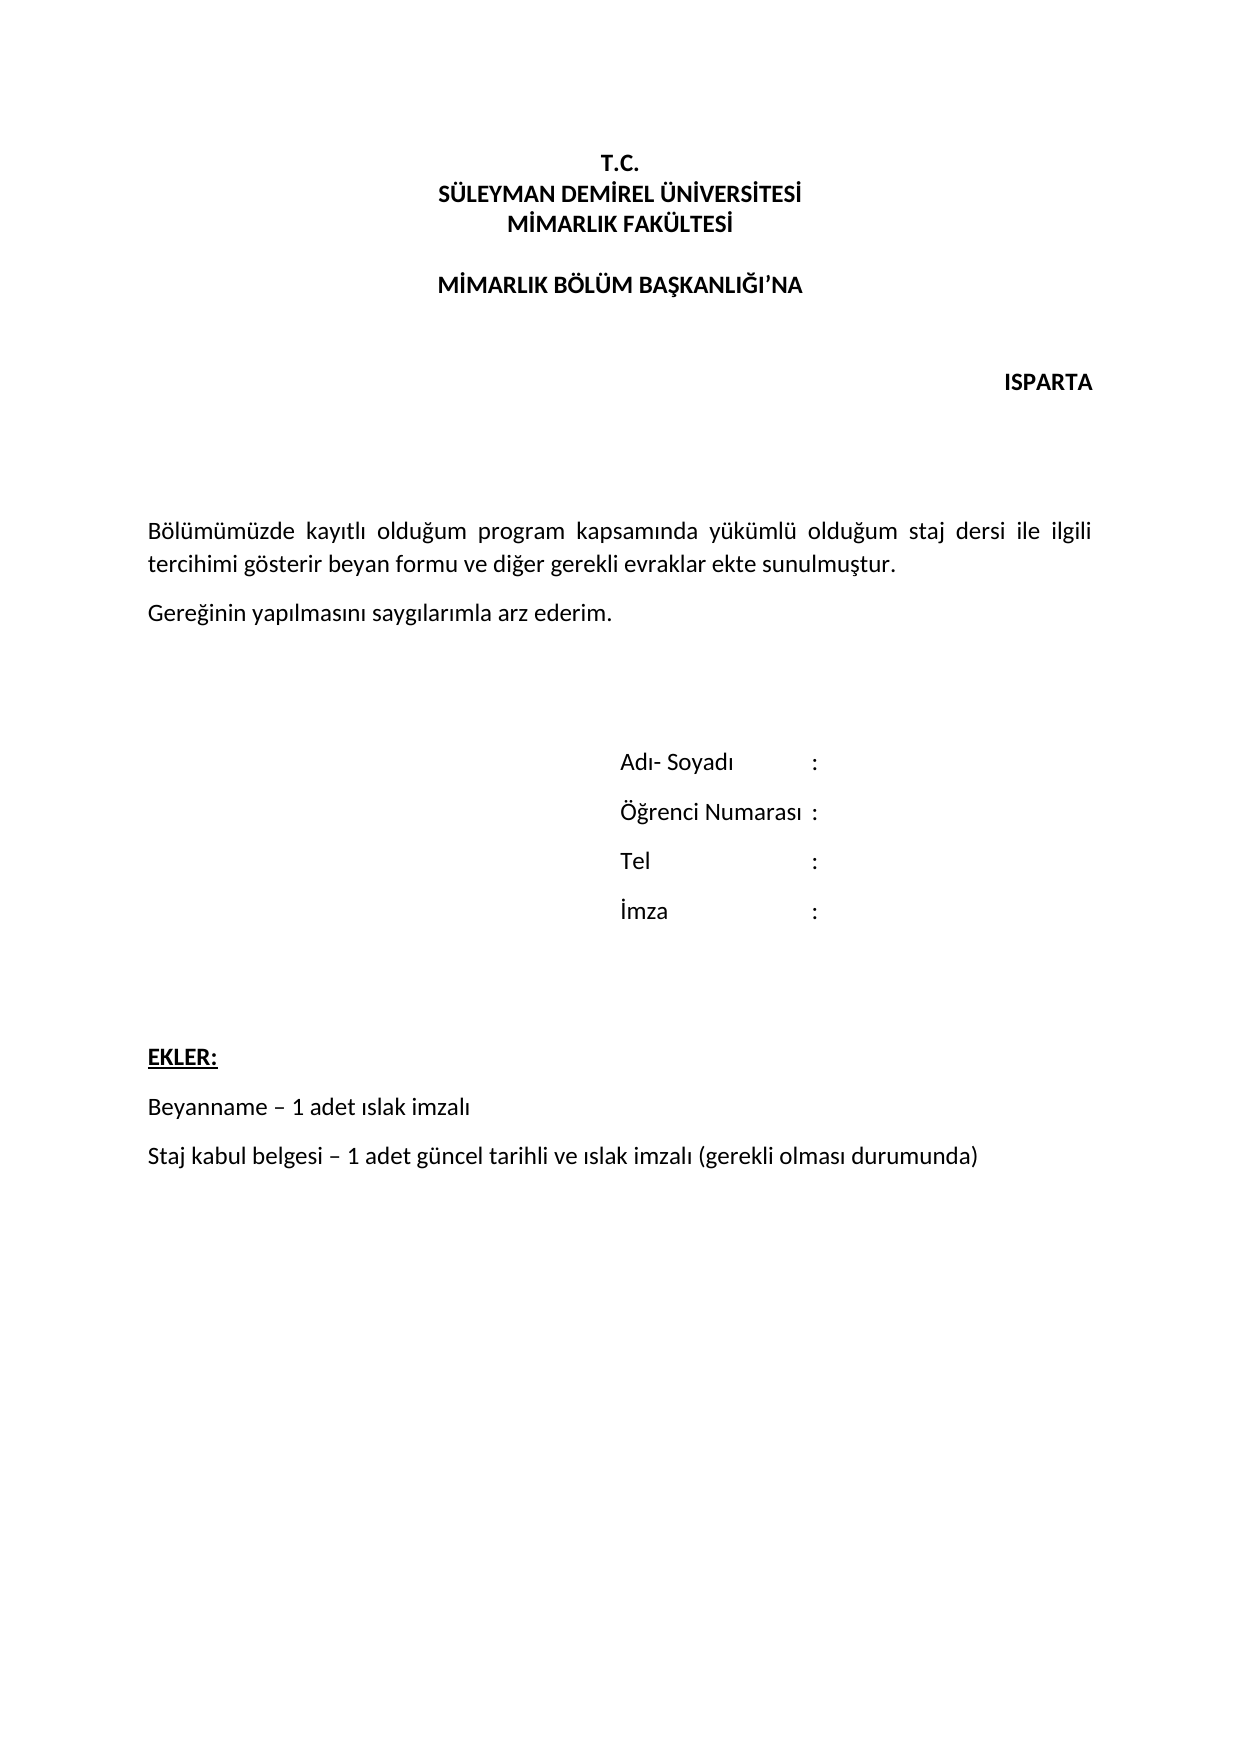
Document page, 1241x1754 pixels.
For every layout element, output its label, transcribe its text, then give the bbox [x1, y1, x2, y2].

text MİMARLIK FAKÜLTESİ [148, 209, 1093, 239]
text Gereğinin yapılmasını saygılarımla arz ederim. [148, 597, 1093, 628]
text Staj kabul belgesi – 1 adet güncel tarihli ve ıslak imzalı (gerekli olması durumunda) [148, 1140, 1093, 1171]
text İmza : [148, 895, 1093, 925]
text MİMARLIK BÖLÜM BAŞKANLIĞI’NA [148, 270, 1093, 300]
text SÜLEYMAN DEMİREL ÜNİVERSİTESİ [148, 178, 1093, 209]
text T.C. [148, 148, 1093, 178]
text Öğrenci Numarası : [148, 796, 1093, 826]
text EKLER: [148, 1041, 1093, 1072]
text Beyanname – 1 adet ıslak imzalı [148, 1091, 1093, 1121]
text Adı- Soyadı : [148, 746, 1093, 777]
text Tel : [148, 845, 1093, 876]
text ISPARTA [148, 366, 1093, 397]
text Bölümümüzde kayıtlı olduğum program kapsamında yükümlü olduğum staj dersi ile ilgili tercihimi gösterir beyan formu ve diğer gerekli evraklar ekte sunulmuştur. [148, 515, 1093, 578]
